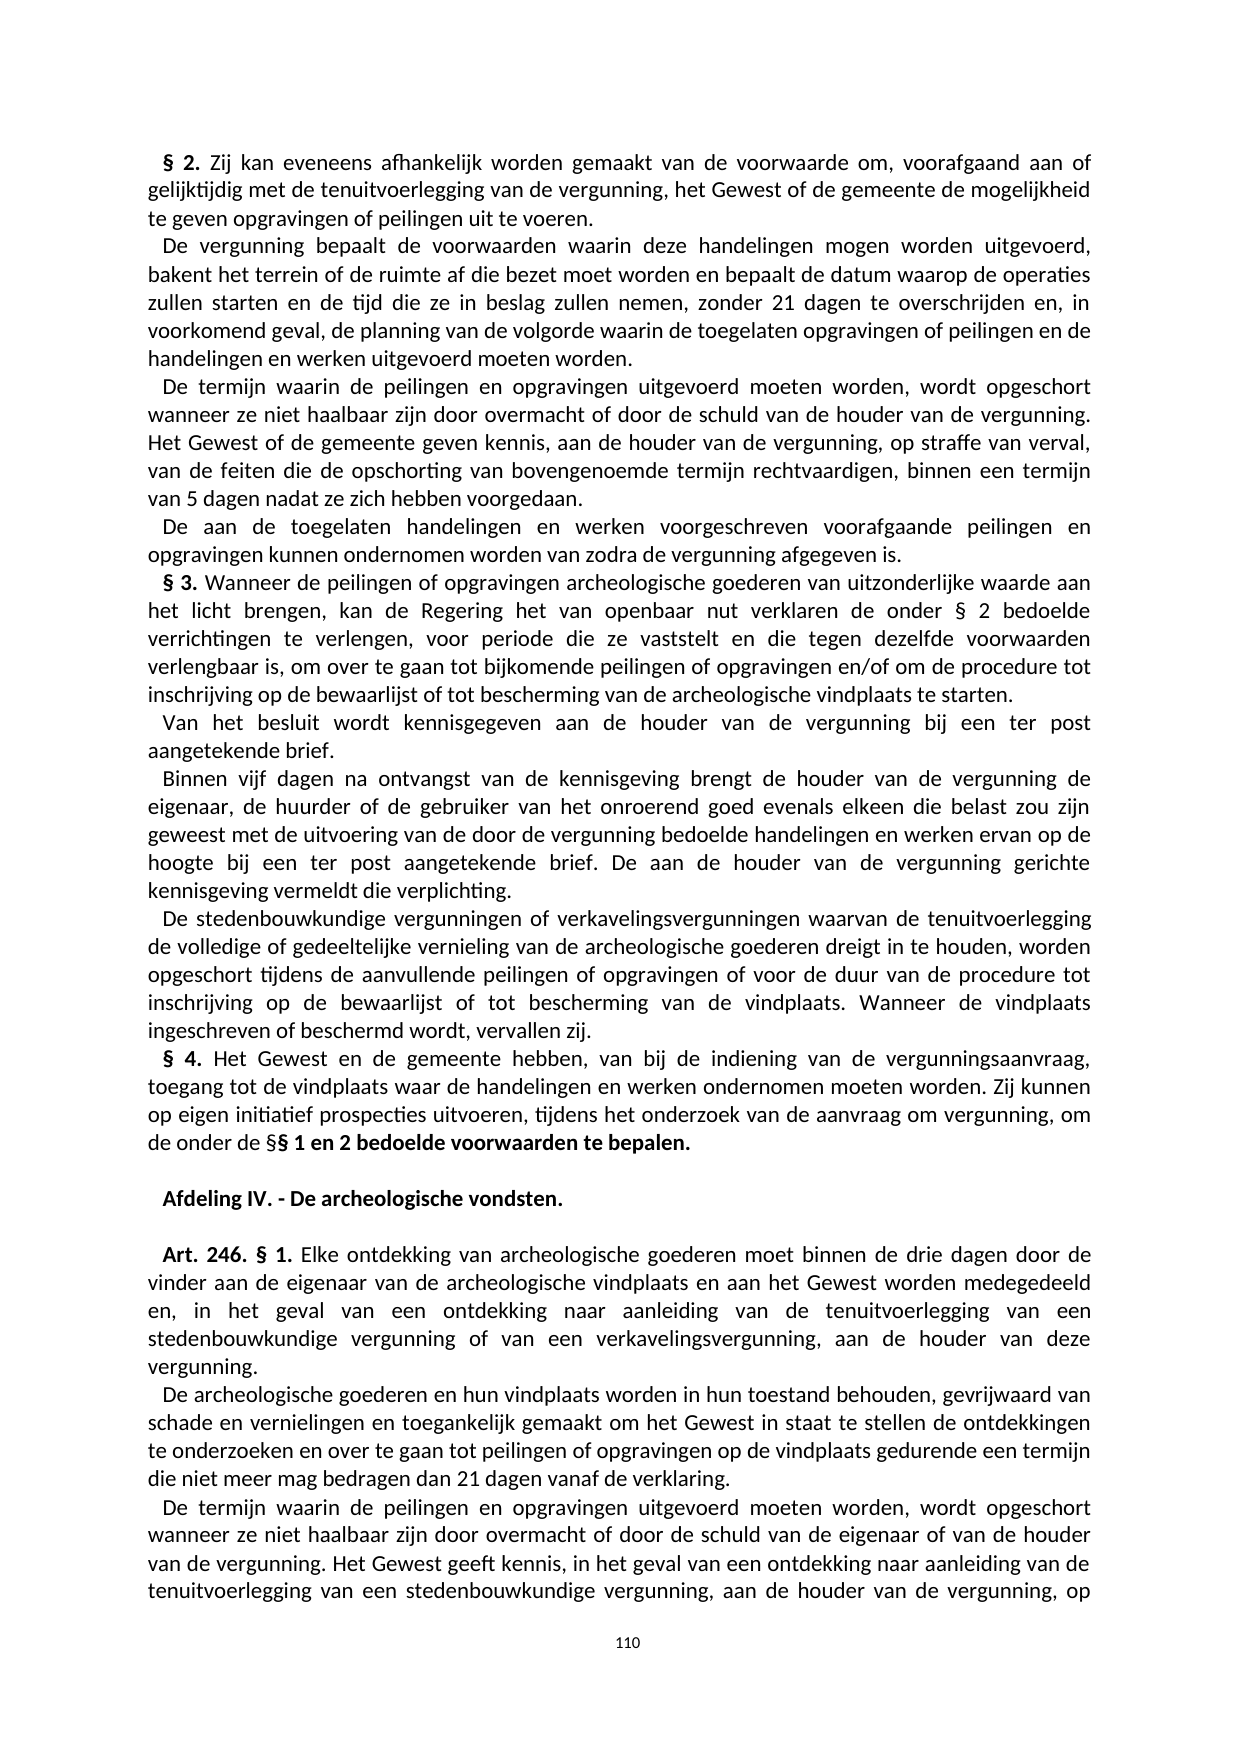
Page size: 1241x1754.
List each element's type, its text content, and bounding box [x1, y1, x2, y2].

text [148, 1493, 1093, 1605]
text De vergunning bepaalt de voorwaarden waarin deze handelingen mogen worden uitgevoerd, bakent het terrein of de ruimte af die bezet moet worden en bepaalt de datum waarop de operaties zullen starten en de tijd die ze in beslag zullen nemen, zonder 21 dagen te overschrijden en, in voorkomend geval, de planning van de volgorde waarin de toegelaten opgravingen of peilingen en de handelingen en werken uitgevoerd moeten worden. [148, 232, 1093, 372]
text Art. 246. § 1. Elke ontdekking van archeologische goederen moet binnen de drie dagen door de vinder aan de eigenaar van de archeologische vindplaats en aan het Gewest worden medegedeeld en, in het geval van een ontdekking naar aanleiding van de tenuitvoerlegging van een stedenbouwkundige vergunning of van een verkavelingsvergunning, aan de houder van deze vergunning. [148, 1240, 1093, 1381]
text De archeologische goederen en hun vindplaats worden in hun toestand behouden, gevrijwaard van schade en vernielingen en toegankelijk gemaakt om het Gewest in staat te stellen de ontdekkingen te onderzoeken en over te gaan tot peilingen of opgravingen op de vindplaats gedurende een termijn die niet meer mag bedragen dan 21 dagen vanaf de verklaring. [148, 1381, 1093, 1493]
text § 4. Het Gewest en de gemeente hebben, van bij de indiening van de vergunningsaanvraag, toegang tot de vindplaats waar de handelingen en werken ondernomen moeten worden. Zij kunnen op eigen initiatief prospecties uitvoeren, tijdens het onderzoek van de aanvraag om vergunning, om de onder de §§ 1 en 2 bedoelde voorwaarden te bepalen. [148, 1044, 1093, 1156]
text Binnen vijf dagen na ontvangst van de kennisgeving brengt de houder van de vergunning de eigenaar, de huurder of de gebruiker van het onroerend goed evenals elkeen die belast zou zijn geweest met de uitvoering van de door de vergunning bedoelde handelingen en werken ervan op de hoogte bij een ter post aangetekende brief. De aan de houder van de vergunning gerichte kennisgeving vermeldt die verplichting. [148, 764, 1093, 904]
text De termijn waarin de peilingen en opgravingen uitgevoerd moeten worden, wordt opgeschort wanneer ze niet haalbaar zijn door overmacht of door de schuld van de houder van de vergunning. Het Gewest of de gemeente geven kennis, aan de houder van de vergunning, op straffe van verval, van de feiten die de opschorting van bovengenoemde termijn rechtvaardigen, binnen een termijn van 5 dagen nadat ze zich hebben voorgedaan. [148, 372, 1093, 512]
text § 2. Zij kan eveneens afhankelijk worden gemaakt van de voorwaarde om, voorafgaand aan of gelijktijdig met de tenuitvoerlegging van de vergunning, het Gewest of de gemeente de mogelijkheid te geven opgravingen of peilingen uit te voeren. [148, 148, 1093, 232]
text De stedenbouwkundige vergunningen of verkavelingsvergunningen waarvan de tenuitvoerlegging de volledige of gedeeltelijke vernieling van de archeologische goederen dreigt in te houden, worden opgeschort tijdens de aanvullende peilingen of opgravingen of voor de duur van de procedure tot inschrijving op de bewaarlijst of tot bescherming van de vindplaats. Wanneer de vindplaats ingeschreven of beschermd wordt, vervallen zij. [148, 904, 1093, 1044]
text § 3. Wanneer de peilingen of opgravingen archeologische goederen van uitzonderlijke waarde aan het licht brengen, kan de Regering het van openbaar nut verklaren de onder § 2 bedoelde verrichtingen te verlengen, voor periode die ze vaststelt en die tegen dezelfde voorwaarden verlengbaar is, om over te gaan tot bijkomende peilingen of opgravingen en/of om de procedure tot inschrijving op de bewaarlijst of tot bescherming van de archeologische vindplaats te starten. [148, 568, 1093, 708]
text Van het besluit wordt kennisgegeven aan de houder van de vergunning bij een ter post aangetekende brief. [148, 708, 1093, 764]
subtitle Afdeling IV. - De archeologische vondsten. [148, 1184, 1093, 1212]
text De aan de toegelaten handelingen en werken voorgeschreven voorafgaande peilingen en opgravingen kunnen ondernomen worden van zodra de vergunning afgegeven is. [148, 512, 1093, 568]
